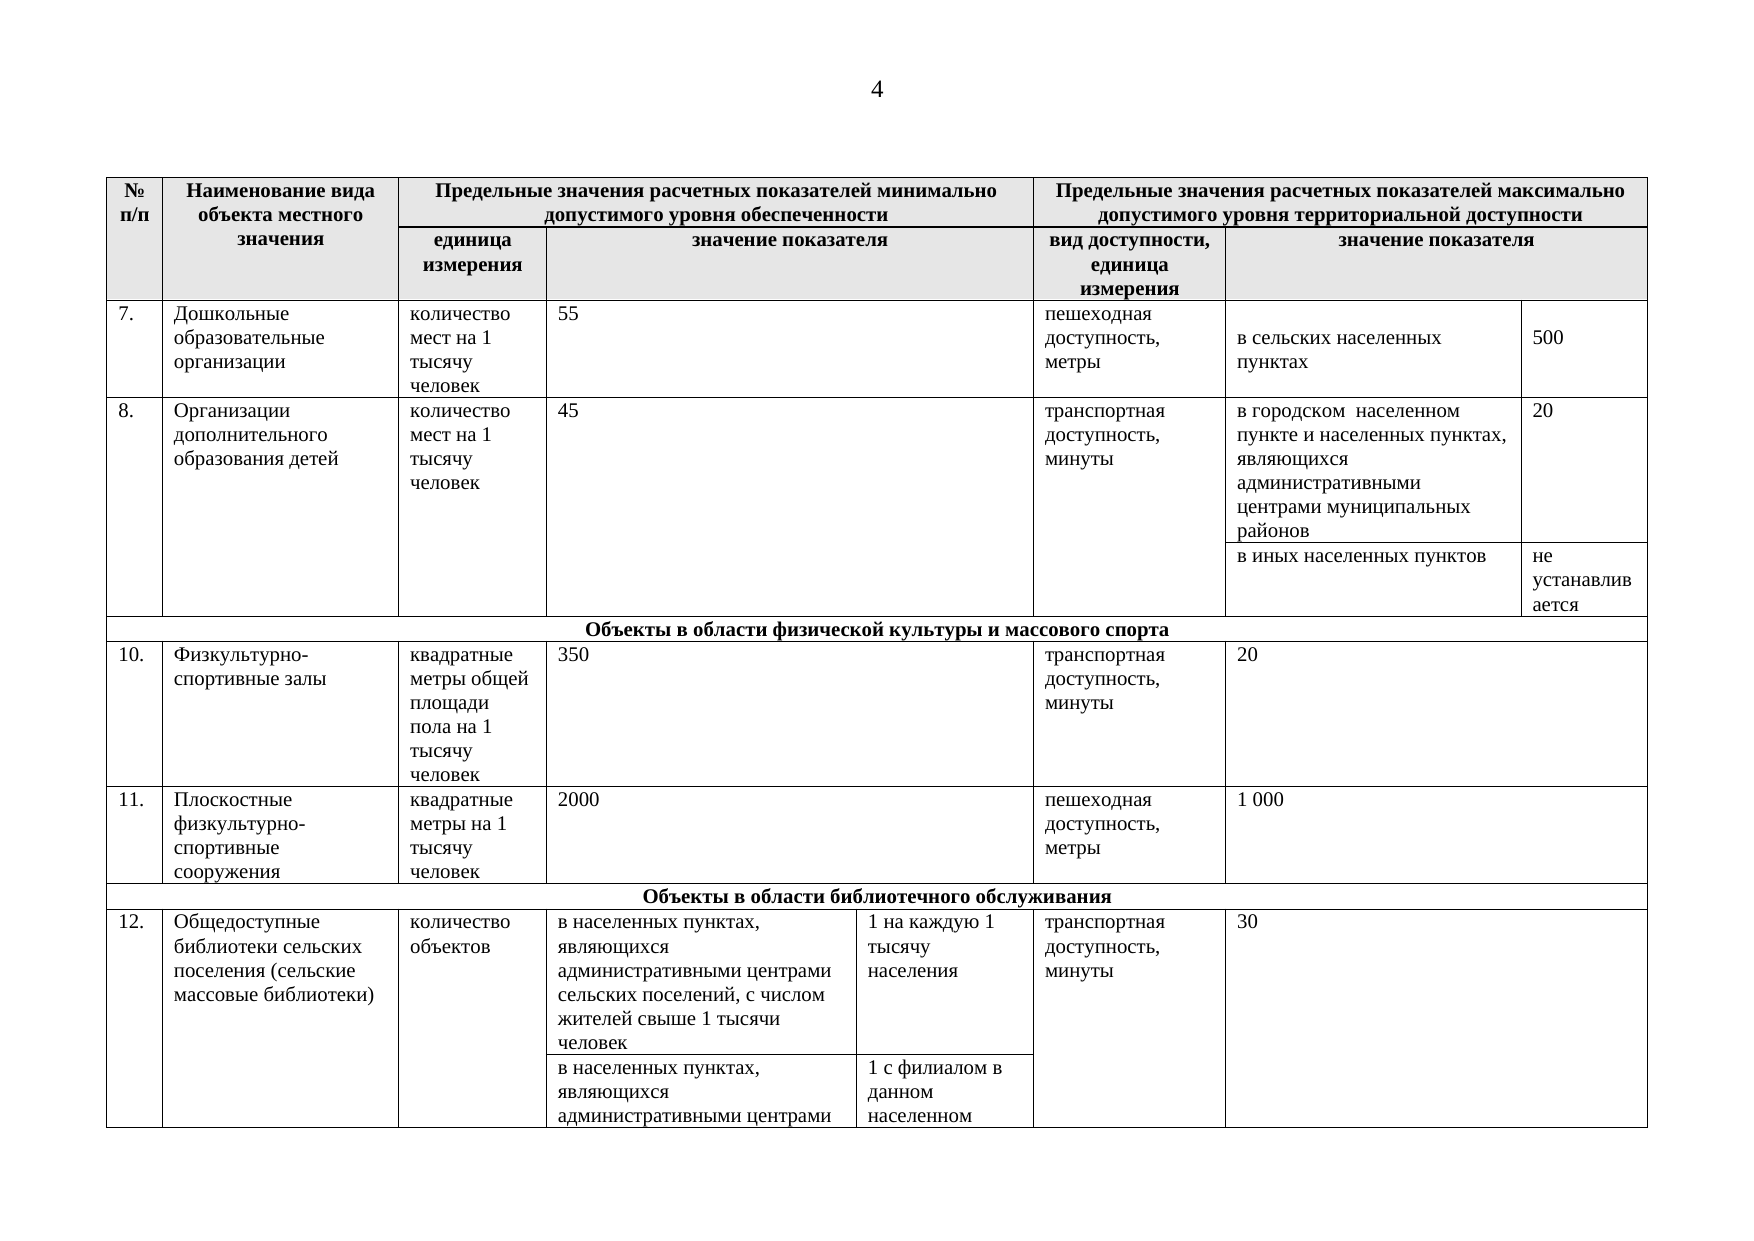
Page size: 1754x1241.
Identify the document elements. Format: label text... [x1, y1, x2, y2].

table_cell количество мест на 1 тысячу человек [399, 398, 546, 616]
table_header Наименование вида объекта местного значения [163, 178, 398, 299]
table_cell Организации дополнительного образования детей [163, 398, 398, 616]
table_cell [107, 301, 162, 397]
table_cell 55 [547, 301, 1033, 397]
table_cell вид доступности, единица измерения [1034, 228, 1225, 299]
table_cell значение показателя [547, 228, 1033, 299]
table_cell 500 [1522, 301, 1647, 397]
table_cell транспортная доступность, минуты [1034, 910, 1225, 1127]
table_cell квадратные метры общей площади пола на 1 тысячу человек [399, 642, 546, 786]
table_cell значение показателя [1226, 228, 1647, 299]
table_cell Объекты в области физической культуры и массового спорта [107, 617, 1647, 641]
table_cell 45 [547, 398, 1033, 616]
table_cell Объекты в области библиотечного обслуживания [107, 884, 1647, 908]
table_cell Общедоступные библиотеки сельских поселения (сельские массовые библиотеки) [163, 910, 398, 1127]
table_cell 350 [547, 642, 1033, 786]
table_cell в городском населенном пункте и населенных пунктах, являющихся административными центрами муниципальных районов [1226, 398, 1521, 542]
table_cell единица измерения [399, 228, 546, 299]
table_cell 20 [1522, 398, 1647, 542]
table_cell количество мест на 1 тысячу человек [399, 301, 546, 397]
table_cell 2000 [547, 787, 1033, 883]
table_cell [107, 787, 162, 883]
table_cell Физкультурно-спортивные залы [163, 642, 398, 786]
table_header Предельные значения расчетных показателей минимально допустимого уровня обеспеченности [399, 178, 1033, 226]
table_cell [107, 398, 162, 616]
table_cell 1 на каждую 1 тысячу населения [857, 910, 1033, 1054]
table_cell в сельских населенных пунктах [1226, 301, 1521, 397]
table_cell Дошкольные образовательные организации [163, 301, 398, 397]
table_header Предельные значения расчетных показателей максимально допустимого уровня территориальной доступности [1034, 178, 1647, 226]
table_cell Плоскостные физкультурно-спортивные сооружения [163, 787, 398, 883]
table_cell количество объектов [399, 910, 546, 1127]
table_cell в иных населенных пунктов [1226, 543, 1521, 616]
table_cell 1 000 [1226, 787, 1647, 883]
table_cell в населенных пунктах, являющихся административными центрами сельских поселений, с числом жителей от 500 человек до 1 тысячи человек [547, 1055, 856, 1127]
table_cell [107, 642, 162, 786]
table_cell [107, 910, 162, 1127]
table_cell транспортная доступность, минуты [1034, 642, 1225, 786]
table_cell пешеходная доступность, метры [1034, 787, 1225, 883]
table_cell транспортная доступность, минуты [1034, 398, 1225, 616]
table_cell не устанавливается [1522, 543, 1647, 616]
table_cell 30 [1226, 910, 1647, 1127]
table_cell квадратные метры на 1 тысячу человек [399, 787, 546, 883]
table_header № п/п [107, 178, 162, 299]
table_cell 1 с филиалом в данном населенном пункте [857, 1055, 1033, 1127]
table_cell 20 [1226, 642, 1647, 786]
table_cell в населенных пунктах, являющихся административными центрами сельских поселений, с числом жителей свыше 1 тысячи человек [547, 910, 856, 1054]
table_cell пешеходная доступность, метры [1034, 301, 1225, 397]
